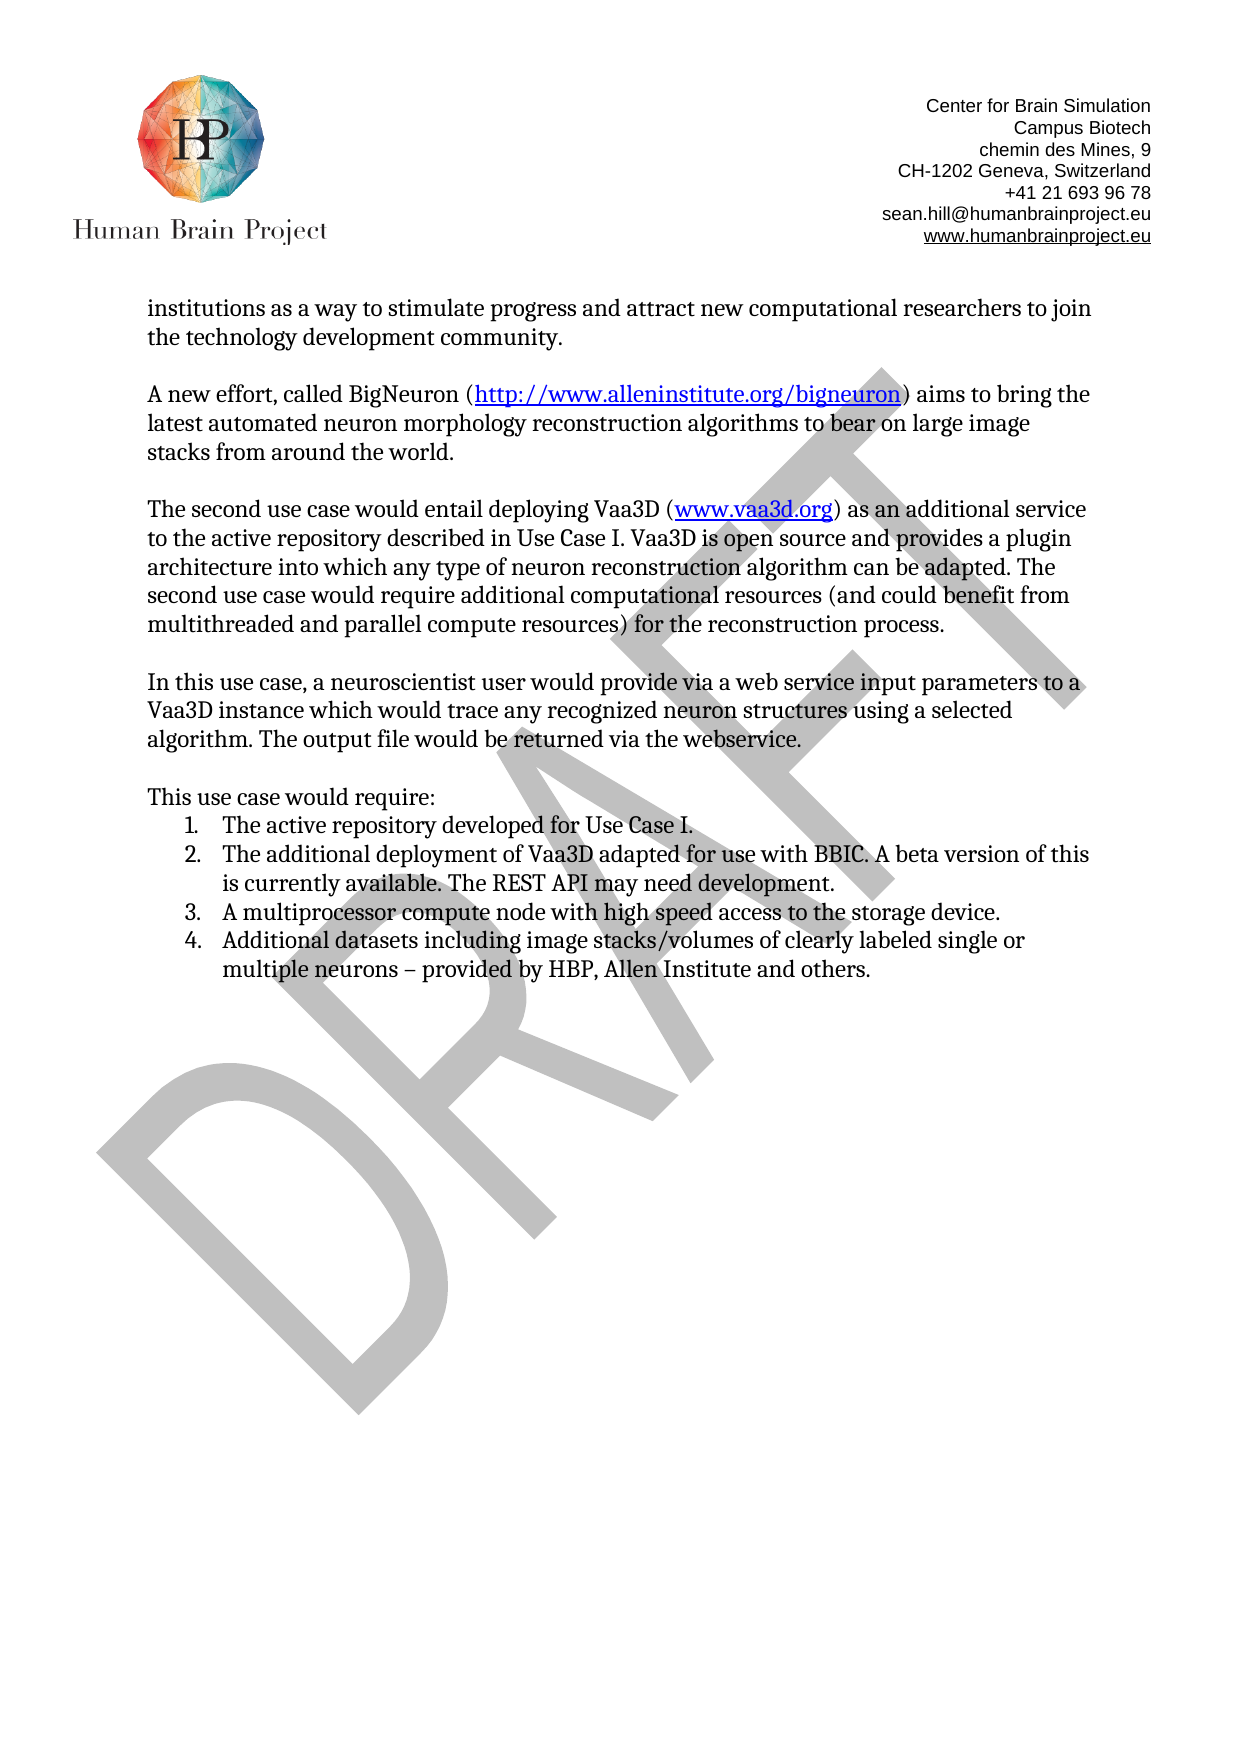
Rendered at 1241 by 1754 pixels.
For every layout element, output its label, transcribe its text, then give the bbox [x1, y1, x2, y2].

text A new effort, called BigNeuron (http://www.alleninstitute.org/bigneuron) aims to bring the latest automated neuron morphology reconstruction algorithms to bear on large image stacks from around the world. [147, 380, 1093, 466]
list The additional deployment of Vaa3D adapted for use with BBIC. A beta version of this is currently available. The REST API may need development. [184, 840, 1093, 898]
text In this use case, a neuroscientist user would provide via a web service input parameters to a Vaa3D instance which would trace any recognized neuron structures using a selected algorithm. The output file would be returned via the webservice. [147, 668, 1093, 754]
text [147, 294, 1093, 351]
list Additional datasets including image stacks/volumes of clearly labeled single or multiple neurons – provided by HBP, Allen Institute and others. [184, 926, 1093, 984]
text This use case would require: [147, 783, 1093, 811]
list The active repository developed for Use Case I. [184, 811, 1093, 840]
text The second use case would entail deploying Vaa3D (www.vaa3d.org) as an additional service to the active repository described in Use Case I. Vaa3D is open source and provides a plugin architecture into which any type of neuron reconstruction algorithm can be adapted. The second use case would require additional computational resources (and could benefit from multithreaded and parallel compute resources) for the reconstruction process. [147, 495, 1093, 639]
list A multiprocessor compute node with high speed access to the storage device. [184, 898, 1093, 926]
